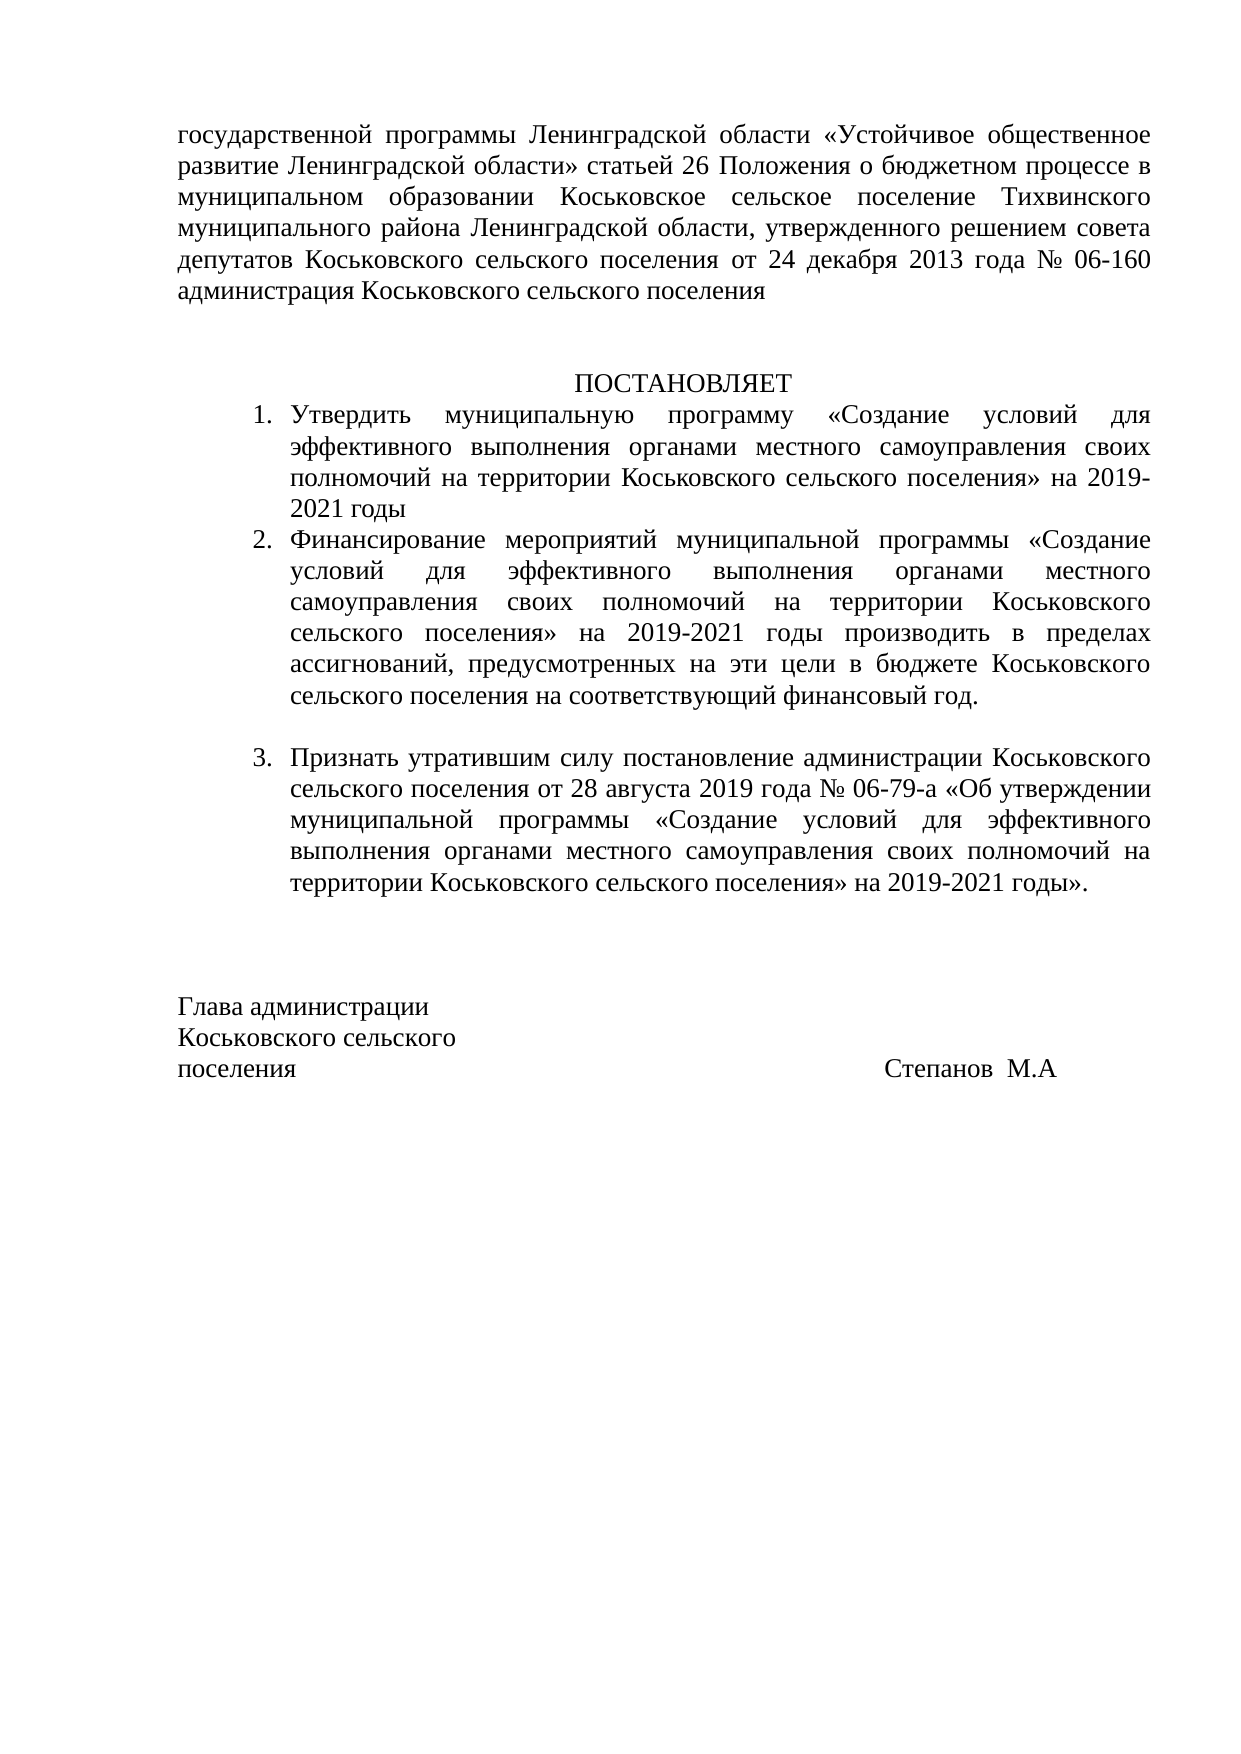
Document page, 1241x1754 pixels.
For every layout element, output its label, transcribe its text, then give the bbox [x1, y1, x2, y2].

list Финансирование мероприятий муниципальной программы «Создание условий для эффективного выполнения органами местного самоуправления своих полномочий на территории Коськовского сельского поселения» на 2019-2021 годы производить в пределах ассигнований, предусмотренных на эти цели в бюджете Коськовского сельского поселения на соответствующий финансовый год. [252, 523, 1152, 710]
text Глава администрации [177, 990, 1152, 1021]
text Коськовского сельского [177, 1021, 1152, 1052]
list Признать утратившим силу постановление администрации Коськовского сельского поселения от 28 августа 2019 года № 06-79-а «Об утверждении муниципальной программы «Создание условий для эффективного выполнения органами местного самоуправления своих полномочий на территории Коськовского сельского поселения» на 2019-2021 годы». [252, 741, 1152, 897]
title ПОСТАНОВЛЯЕТ [177, 367, 1152, 398]
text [177, 118, 1152, 305]
title Утвердить муниципальную программу «Создание условий для эффективного выполнения органами местного самоуправления своих полномочий на территории Коськовского сельского поселения» на 2019-2021 годы [252, 398, 1152, 523]
text поселения Степанов М.А [177, 1052, 1152, 1084]
